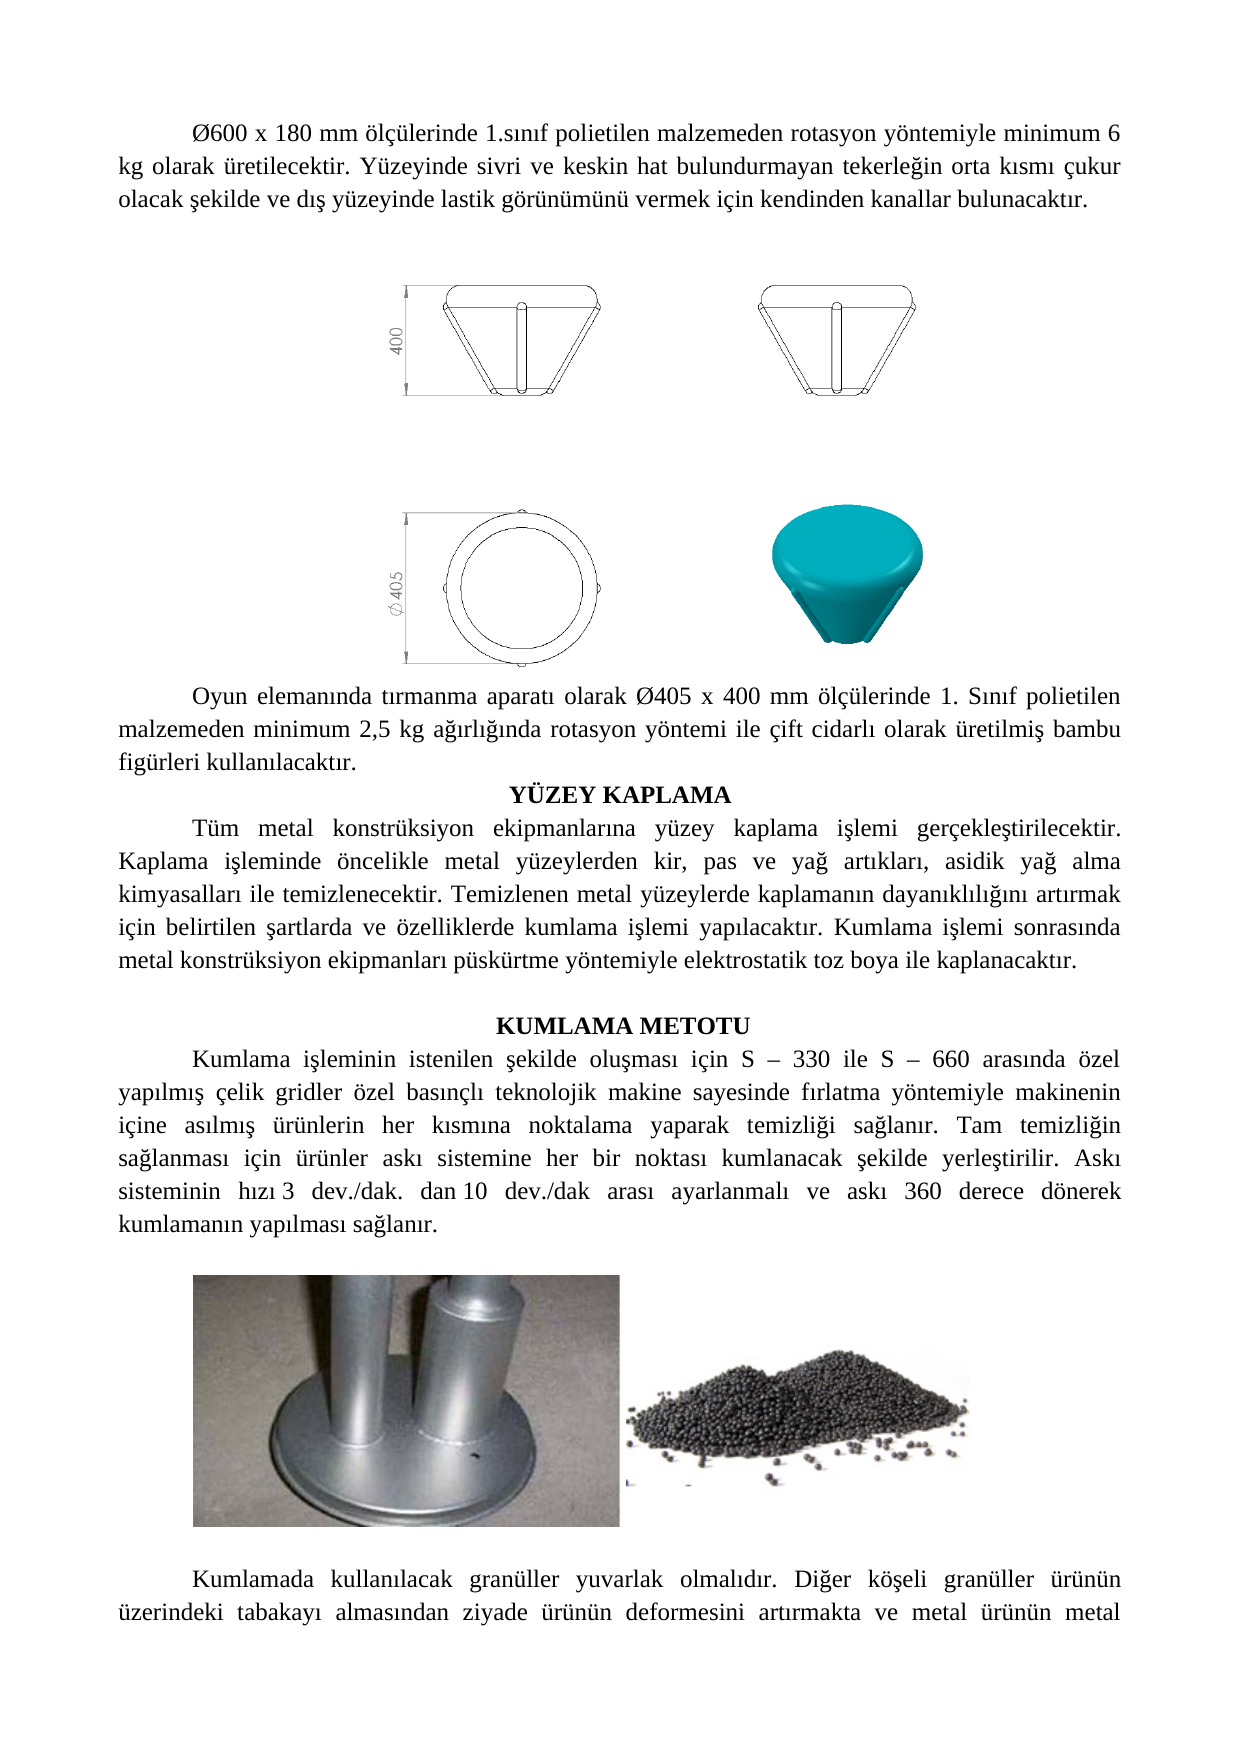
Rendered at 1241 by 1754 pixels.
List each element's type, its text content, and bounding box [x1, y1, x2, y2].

picture [626, 1278, 970, 1527]
text Kumlama işleminin istenilen şekilde oluşması için S – 330 ile S – 660 arasında özel yapılmış çelik gridler özel basınçlı teknolojik makine sayesinde fırlatma yöntemiyle makinenin içine asılmış ürünlerin her kısmına noktalama yaparak temizliği sağlanır. Tam temizliğin sağlanması için ürünler askı sistemine her bir noktası kumlanacak şekilde yerleştirilir. Askı sisteminin hızı 3 dev./dak. dan 10 dev./dak arası ayarlanmalı ve askı 360 derece dönerek kumlamanın yapılması sağlanır. [118, 1044, 1122, 1238]
text Ø600 x 180 mm ölçülerinde 1.sınıf polietilen malzemeden rotasyon yöntemiyle minimum 6 kg olarak üretilecektir. Yüzeyinde sivri ve keskin hat bulundurmayan tekerleğin orta kısmı çukur olacak şekilde ve dış yüzeyinde lastik görünümünü vermek için kendinden kanallar bulunacaktır. [118, 118, 1122, 213]
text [118, 1564, 1122, 1626]
text KUMLAMA METOTU [118, 1011, 1122, 1040]
picture [193, 1275, 620, 1527]
text Oyun elemanında tırmanma aparatı olarak Ø405 x 400 mm ölçülerinde 1. Sınıf polietilen malzemeden minimum 2,5 kg ağırlığında rotasyon yöntemi ile çift cidarlı olarak üretilmiş bambu figürleri kullanılacaktır. [118, 681, 1122, 776]
text Tüm metal konstrüksiyon ekipmanlarına yüzey kaplama işlemi gerçekleştirilecektir. Kaplama işleminde öncelikle metal yüzeylerden kir, pas ve yağ artıkları, asidik yağ alma kimyasalları ile temizlenecektir. Temizlenen metal yüzeylerde kaplamanın dayanıklılığını artırmak için belirtilen şartlarda ve özelliklerde kumlama işlemi yapılacaktır. Kumlama işlemi sonrasında metal konstrüksiyon ekipmanları püskürtme yöntemiyle elektrostatik toz boya ile kaplanacaktır. [118, 813, 1122, 974]
text YÜZEY KAPLAMA [118, 780, 1122, 809]
picture [369, 250, 945, 677]
